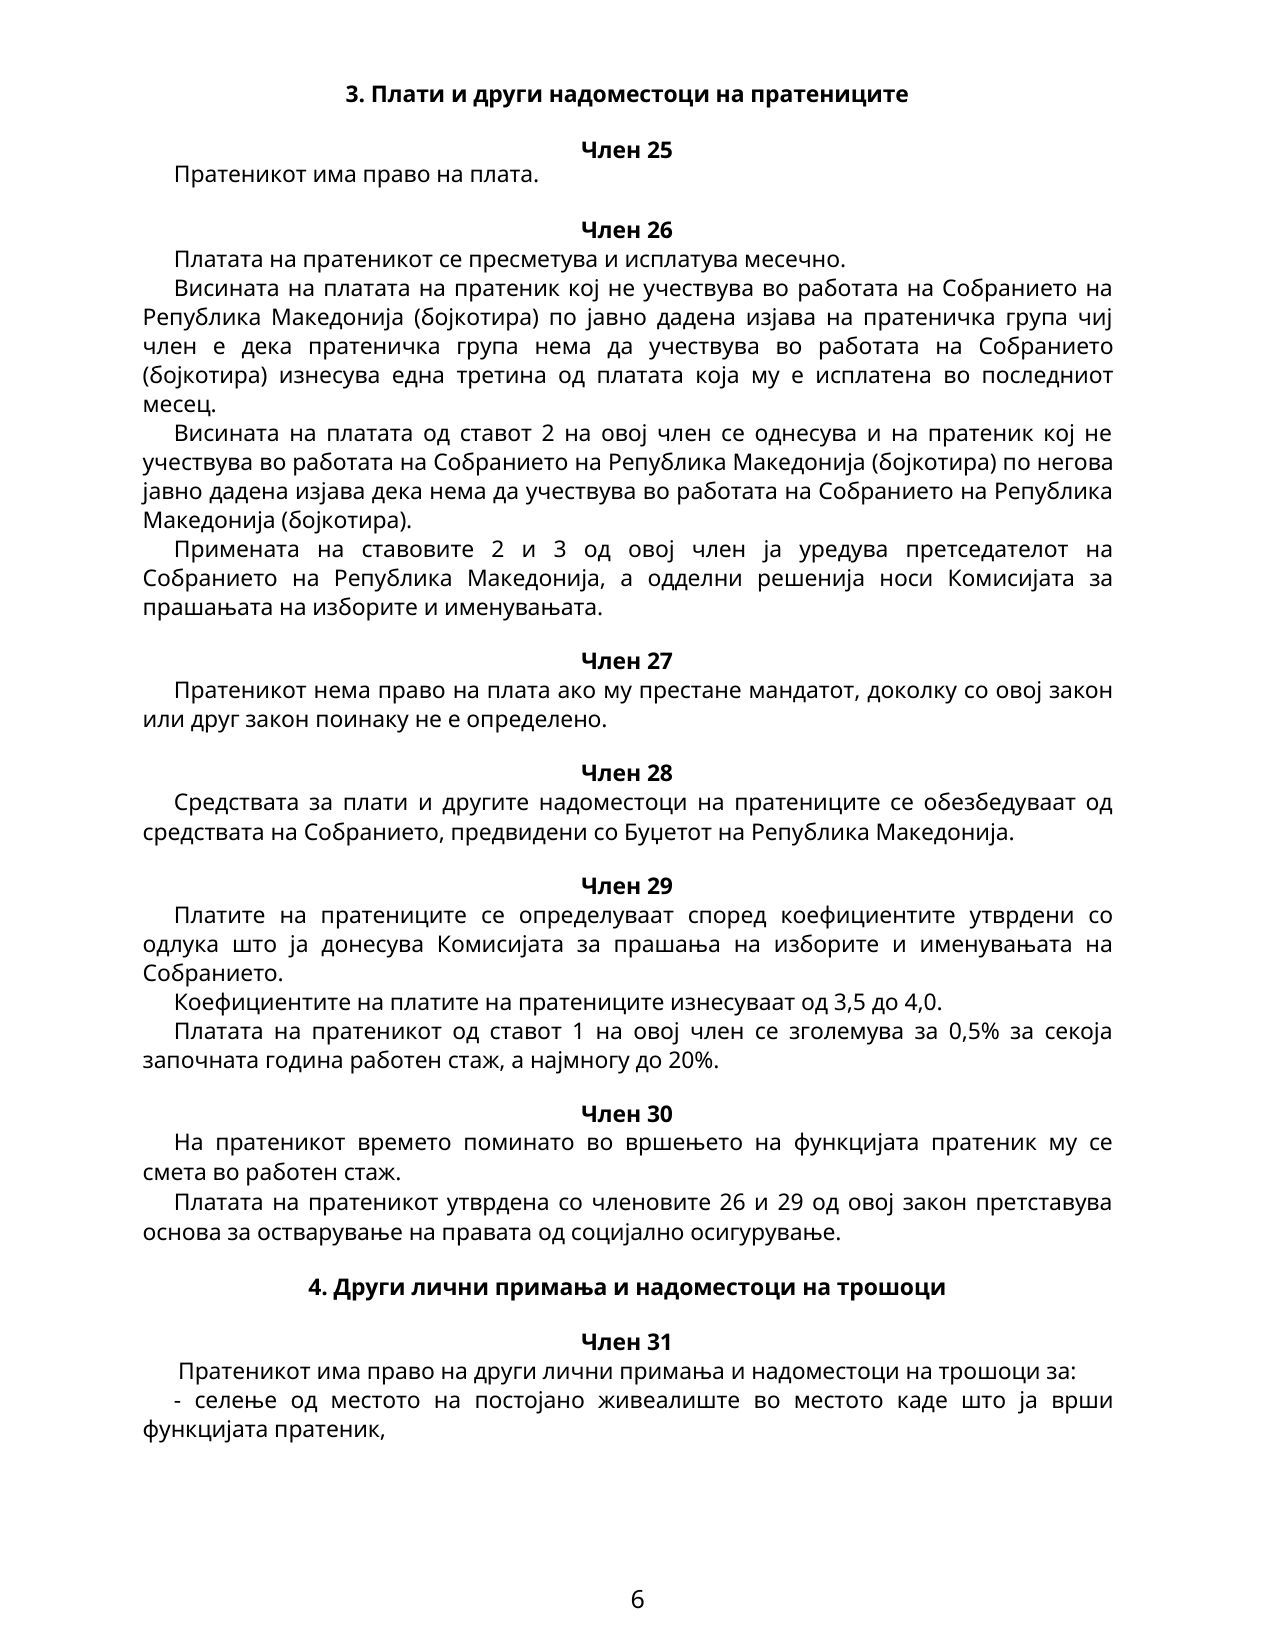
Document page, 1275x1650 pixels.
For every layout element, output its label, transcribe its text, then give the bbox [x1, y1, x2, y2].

text Платите на пратениците се определуваат според коефициентите утврдени со одлука што ја донесува Комисијата за прашања на изборите и именувањата на Собранието. [142, 900, 1114, 987]
text Висината на платата на пратеник кој не учествува во работата на Собранието на Република Македонија (бојкотира) по јавно дадена изјава на пратеничка група чиј член е дека пратеничка група нема да учествува во работата на Собранието (бојкотира) изнесува една третина од платата која му е исплатена во последниот месец. [142, 273, 1114, 418]
subtitle Член 26 [140, 216, 1114, 244]
subtitle 4. Други лични примања и надоместоци на трошоци [140, 1272, 1114, 1302]
text Примената на ставовите 2 и 3 од овој член ја уредува претседателот на Собранието на Република Македонија, а одделни решенија носи Комисијата за прашањата на изборите и именувањата. [142, 534, 1114, 621]
subtitle Член 28 [140, 757, 1114, 787]
text Средствата за плати и другите надоместоци на пратениците се обезбедуваат од средствата на Собранието, предвидени со Буџетот на Република Македонија. [142, 787, 1114, 846]
subtitle Член 30 [140, 1104, 1114, 1127]
text Пратеникот има право на други лични примања и надоместоци на трошоци за: [140, 1356, 1114, 1385]
text - селење од местото на постојано живеалиште во местото каде што ја врши функцијата пратеник, [142, 1385, 1114, 1443]
text Платата на пратеникот од ставот 1 на овој член се зголемува за 0,5% за секоја започната година работен стаж, а најмногу до 20%. [142, 1016, 1114, 1074]
text Платата на пратеникот се пресметува и исплатува месечно. [142, 244, 1116, 273]
text Висината на платата од ставот 2 на овој член се однесува и на пратеник кој не учествува во работата на Собранието на Република Македонија (бојкотира) по негова јавно дадена изјава дека нема да учествува во работата на Собранието на Република Македонија (бојкотира). [142, 418, 1114, 534]
subtitle Член 31 [140, 1327, 1114, 1356]
subtitle Член 25 [140, 140, 1114, 163]
subtitle Член 29 [140, 871, 1114, 900]
text Пратеникот нема право на плата ако му престане мандатот, доколку со овој закон или друг закон поинаку не е определено. [142, 675, 1114, 733]
text На пратеникот времето поминато во вршењето на функцијата пратеник му се смета во работен стаж. [142, 1127, 1114, 1187]
subtitle 3. Плати и други надоместоци на пратениците [140, 84, 1114, 107]
text Пратеникот има право на плата. [142, 164, 1116, 187]
text Коефициентите на платите на пратениците изнесуваат од 3,5 до 4,0. [142, 987, 1116, 1016]
subtitle Член 27 [140, 646, 1114, 675]
text Платата на пратеникот утврдена со членовите 26 и 29 од овој закон претставува основа за остварување на правата од социјално осигурување. [142, 1187, 1114, 1247]
